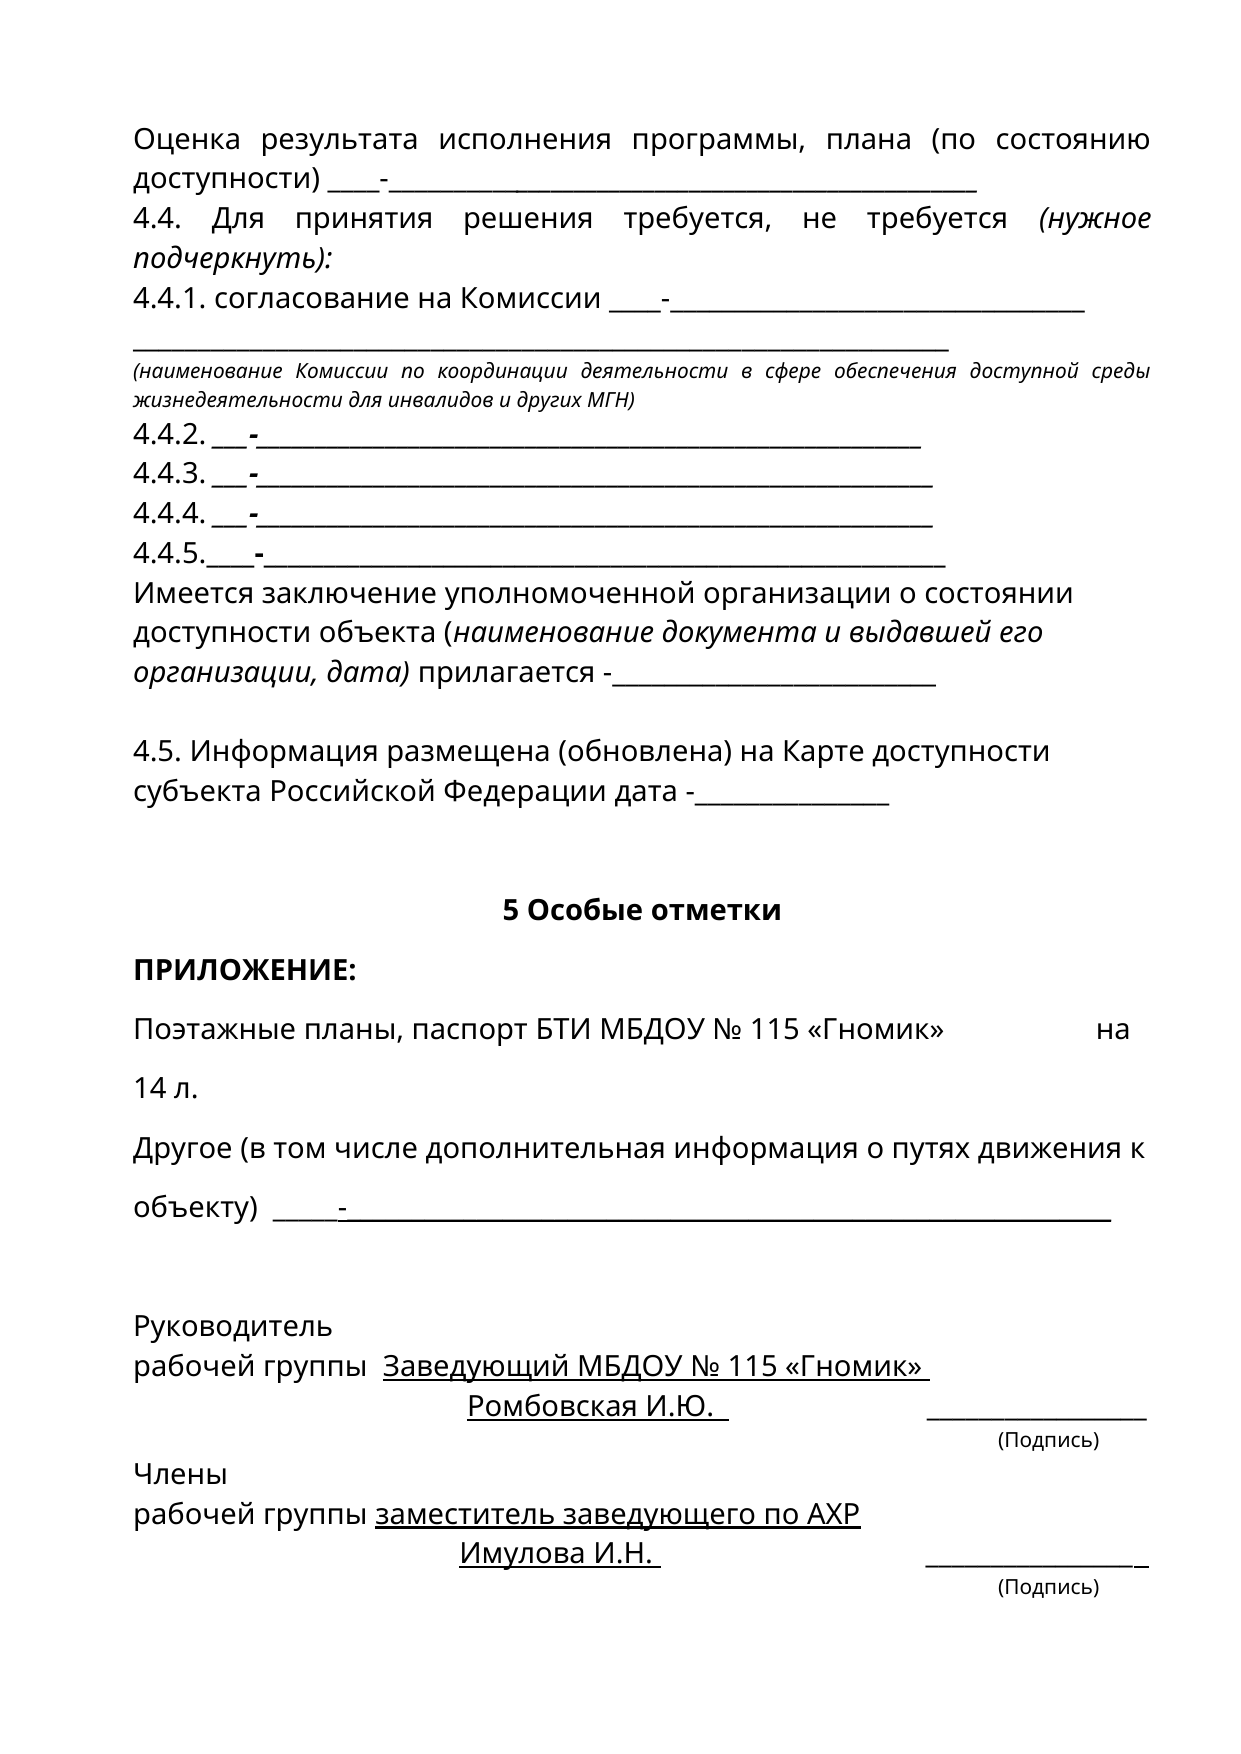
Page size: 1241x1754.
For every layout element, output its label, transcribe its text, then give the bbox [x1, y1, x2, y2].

text ПРИЛОЖЕНИЕ: [133, 949, 1152, 988]
text рабочей группы Заведующий МБДОУ № 115 «Гномик» [133, 1345, 1152, 1385]
text рабочей группы заместитель заведующего по АХР [133, 1493, 1152, 1533]
text Руководитель [133, 1306, 1152, 1345]
text Ромбовская И.Ю. _________________ [133, 1385, 1152, 1425]
text 4.4. Для принятия решения требуется, не требуется (нужное подчеркнуть): [133, 197, 1152, 277]
text 4.4.3. ___-__________________________________________________________ [133, 453, 1152, 492]
text (наименование Комиссии по координации деятельности в сфере обеспечения доступной среды жизнедеятельности для инвалидов и других МГН) [133, 356, 1152, 413]
text 5 Особые отметки [133, 889, 1152, 929]
text Поэтажные планы, паспорт БТИ МБДОУ № 115 «Гномик» на 14 л. [133, 1008, 1152, 1107]
text 4.4.5.____-_________________________________________________________ [133, 532, 1152, 572]
text Имулова И.Н. ________________ [133, 1533, 1152, 1572]
text Оценка результата исполнения программы, плана (по состоянию доступности) ____-__________________________________________________ [133, 118, 1152, 197]
text Члены [133, 1453, 1152, 1493]
text (Подпись) [133, 1425, 1152, 1453]
text 4.4.4. ___-__________________________________________________________ [133, 492, 1152, 532]
text 4.4.2. ___-_________________________________________________________ [133, 413, 1152, 453]
text _______________________________________________________________ [133, 317, 1152, 356]
text Имеется заключение уполномоченной организации о состоянии доступности объекта (наименование документа и выдавшей его организации, дата) прилагается -_________________________ [133, 572, 1152, 691]
text (Подпись) [133, 1572, 1152, 1601]
text 4.5. Информация размещена (обновлена) на Карте доступности субъекта Российской Федерации дата -_______________ [133, 731, 1152, 810]
text 4.4.1. согласование на Комиссии ____-________________________________ [133, 277, 1152, 317]
text Другое (в том числе дополнительная информация о путях движения к объекту) _____-___________________________________________________________ [133, 1127, 1152, 1226]
